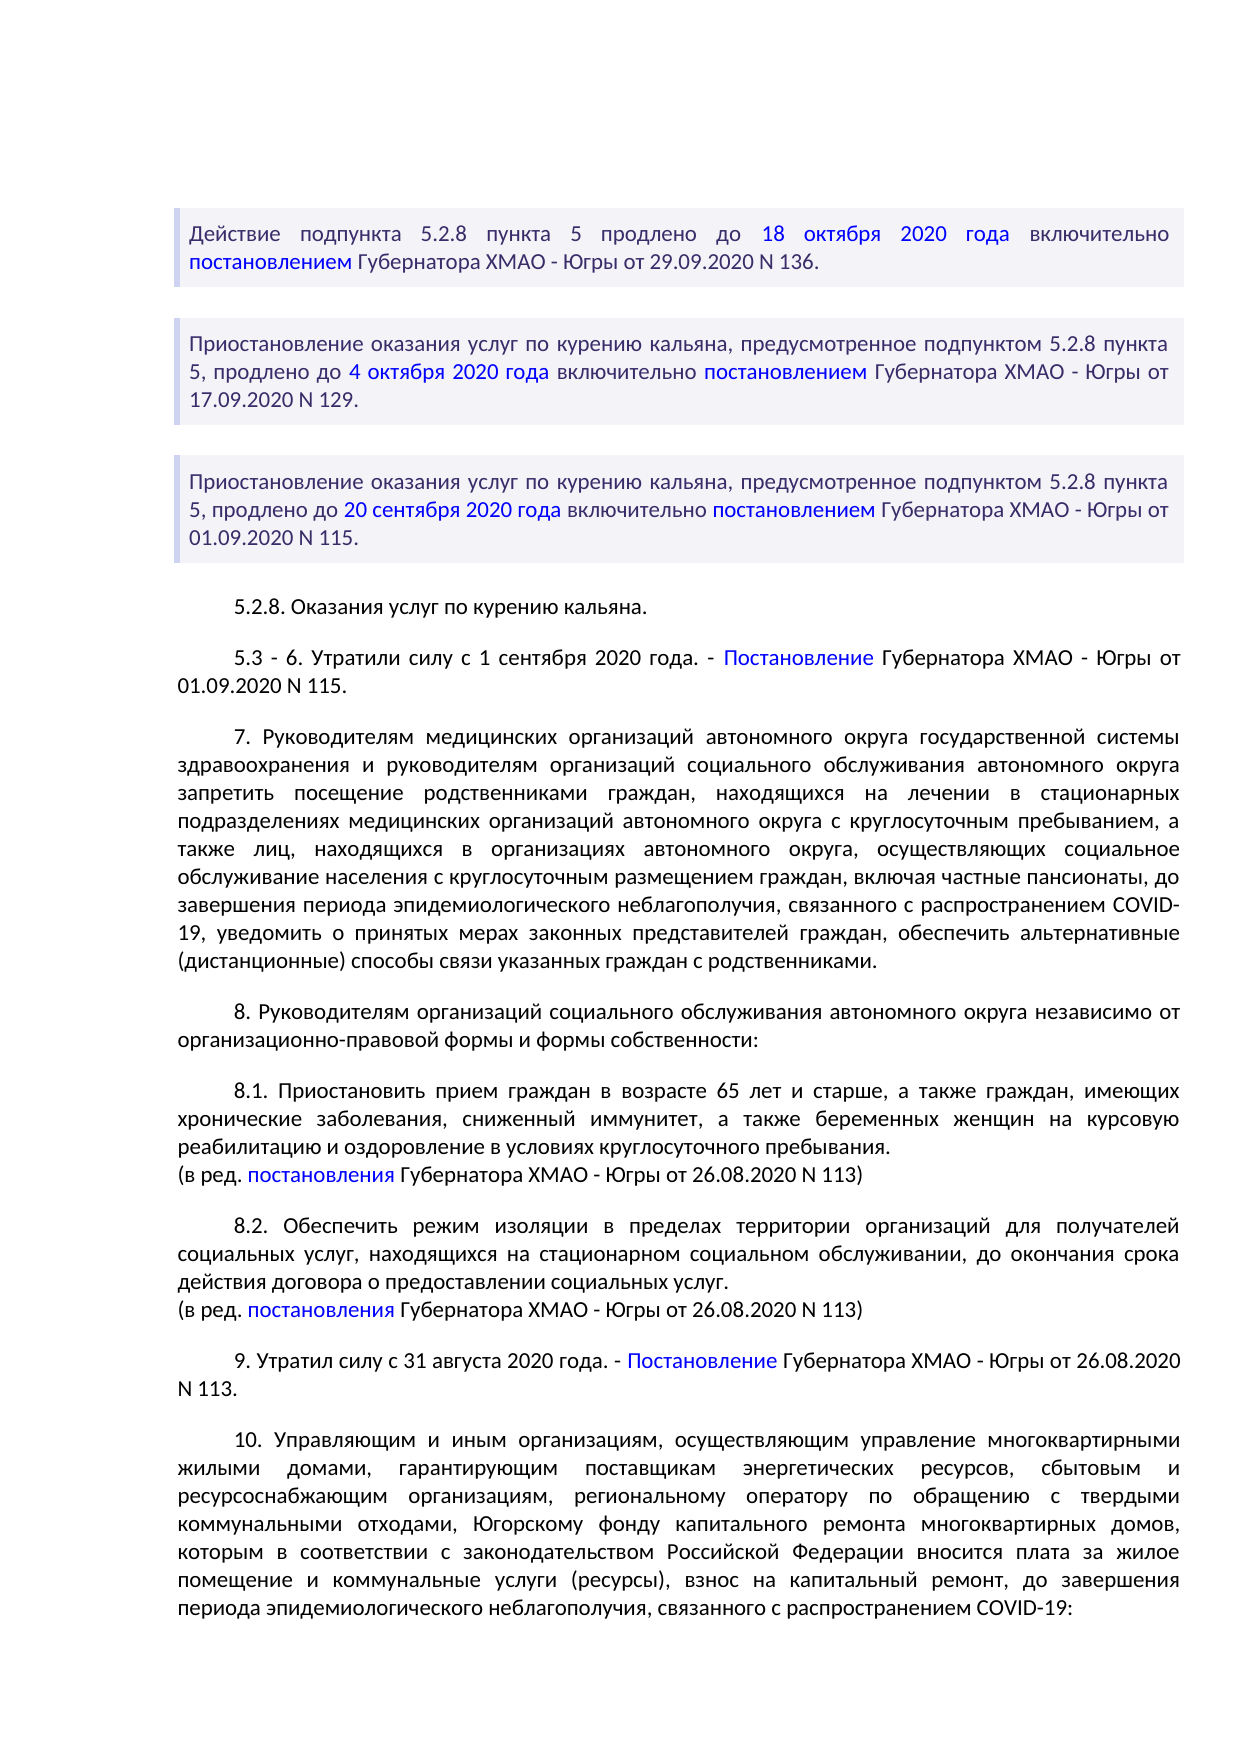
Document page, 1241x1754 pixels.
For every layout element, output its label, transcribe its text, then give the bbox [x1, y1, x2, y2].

text 5.2.8. Оказания услуг по курению кальяна. [177, 592, 1181, 620]
text 7. Руководителям медицинских организаций автономного округа государственной системы здравоохранения и руководителям организаций социального обслуживания автономного округа запретить посещение родственниками граждан, находящихся на лечении в стационарных подразделениях медицинских организаций автономного округа с круглосуточным пребыванием, а также лиц, находящихся в организациях автономного округа, осуществляющих социальное обслуживание населения с круглосуточным размещением граждан, включая частные пансионаты, до завершения периода эпидемиологического неблагополучия, связанного с распространением COVID-19, уведомить о принятых мерах законных представителей граждан, обеспечить альтернативные (дистанционные) способы связи указанных граждан с родственниками. [177, 722, 1181, 974]
table_header Приостановление оказания услуг по курению кальяна, предусмотренное подпунктом 5.2.8 пункта 5, продлено до 20 сентября 2020 года включительно постановлением Губернатора ХМАО - Югры от 01.09.2020 N 115. [180, 455, 1178, 563]
text 10. Управляющим и иным организациям, осуществляющим управление многоквартирными жилыми домами, гарантирующим поставщикам энергетических ресурсов, сбытовым и ресурсоснабжающим организациям, региональному оператору по обращению с твердыми коммунальными отходами, Югорскому фонду капитального ремонта многоквартирных домов, которым в соответствии с законодательством Российской Федерации вносится плата за жилое помещение и коммунальные услуги (ресурсы), взнос на капитальный ремонт, до завершения периода эпидемиологического неблагополучия, связанного с распространением COVID-19: [177, 1425, 1181, 1621]
table_header Приостановление оказания услуг по курению кальяна, предусмотренное подпунктом 5.2.8 пункта 5, продлено до 4 октября 2020 года включительно постановлением Губернатора ХМАО - Югры от 17.09.2020 N 129. [180, 318, 1178, 425]
text 8.2. Обеспечить режим изоляции в пределах территории организаций для получателей социальных услуг, находящихся на стационарном социальном обслуживании, до окончания срока действия договора о предоставлении социальных услуг. [177, 1211, 1181, 1295]
text 8. Руководителям организаций социального обслуживания автономного округа независимо от организационно-правовой формы и формы собственности: [177, 997, 1181, 1053]
text 8.1. Приостановить прием граждан в возрасте 65 лет и старше, а также граждан, имеющих хронические заболевания, сниженный иммунитет, а также беременных женщин на курсовую реабилитацию и оздоровление в условиях круглосуточного пребывания. [177, 1076, 1181, 1160]
text 5.3 - 6. Утратили силу с 1 сентября 2020 года. - Постановление Губернатора ХМАО - Югры от 01.09.2020 N 115. [177, 643, 1181, 699]
text (в ред. постановления Губернатора ХМАО - Югры от 26.08.2020 N 113) [177, 1160, 1181, 1188]
table_header Действие подпункта 5.2.8 пункта 5 продлено до 18 октября 2020 года включительно постановлением Губернатора ХМАО - Югры от 29.09.2020 N 136. [180, 208, 1178, 287]
text 9. Утратил силу с 31 августа 2020 года. - Постановление Губернатора ХМАО - Югры от 26.08.2020 N 113. [177, 1346, 1181, 1402]
text (в ред. постановления Губернатора ХМАО - Югры от 26.08.2020 N 113) [177, 1295, 1181, 1323]
